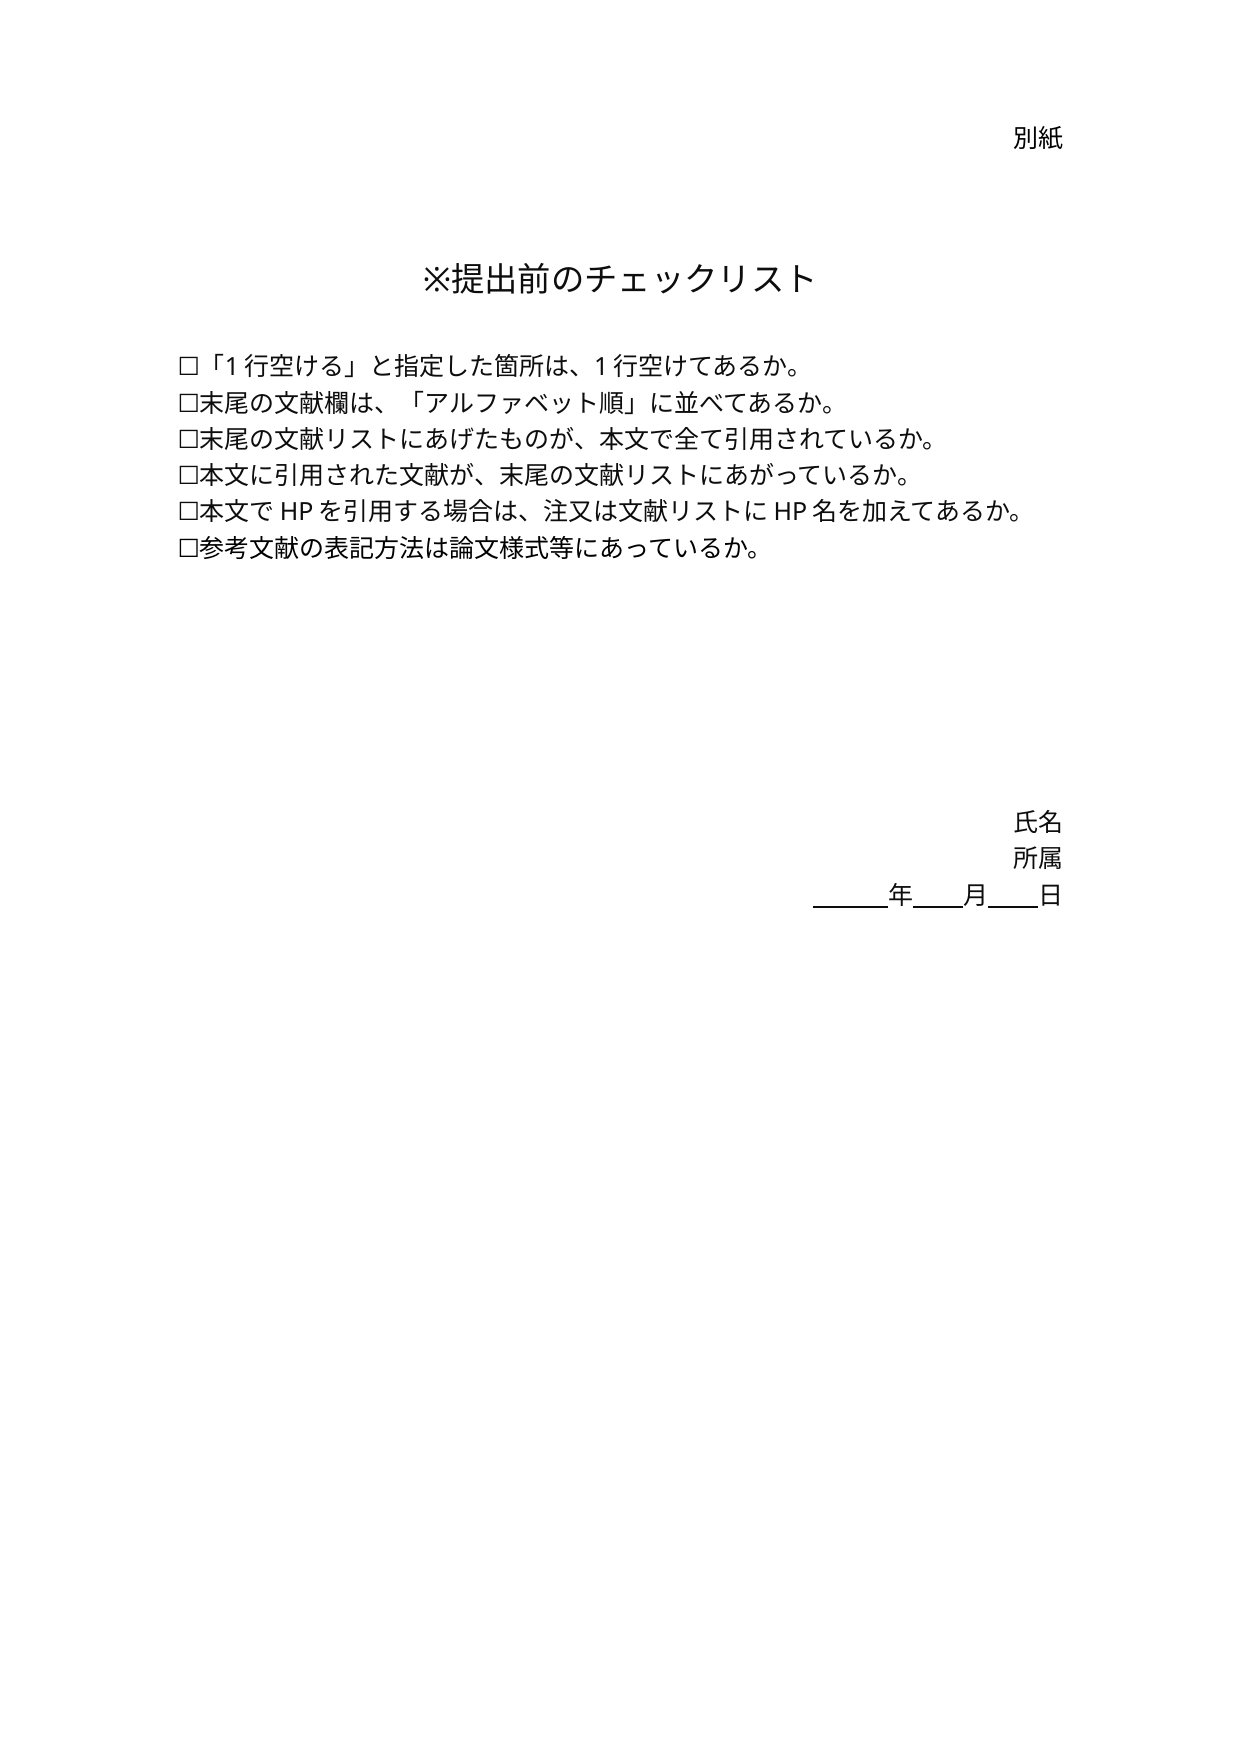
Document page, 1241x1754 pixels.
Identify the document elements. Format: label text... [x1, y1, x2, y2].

text ※提出前のチェックリスト [177, 253, 1063, 301]
text ☐本文でHPを引用する場合は、注又は文献リストにHP名を加えてあるか。 [177, 492, 1063, 528]
text ☐「1行空ける」と指定した箇所は、1行空けてあるか。 [177, 347, 1063, 383]
text ☐参考文献の表記方法は論文様式等にあっているか。 [177, 528, 1063, 564]
text 氏名 [177, 803, 1063, 839]
text ☐本文に引用された文献が、末尾の文献リストにあがっているか。 [177, 456, 1063, 492]
text ☐末尾の文献リストにあげたものが、本文で全て引用されているか。 [177, 419, 1063, 456]
text 所属 [177, 839, 1063, 875]
text ☐末尾の文献欄は、「アルファベット順」に並べてあるか。 [177, 383, 1063, 419]
text 年 月 日 [177, 875, 1063, 911]
